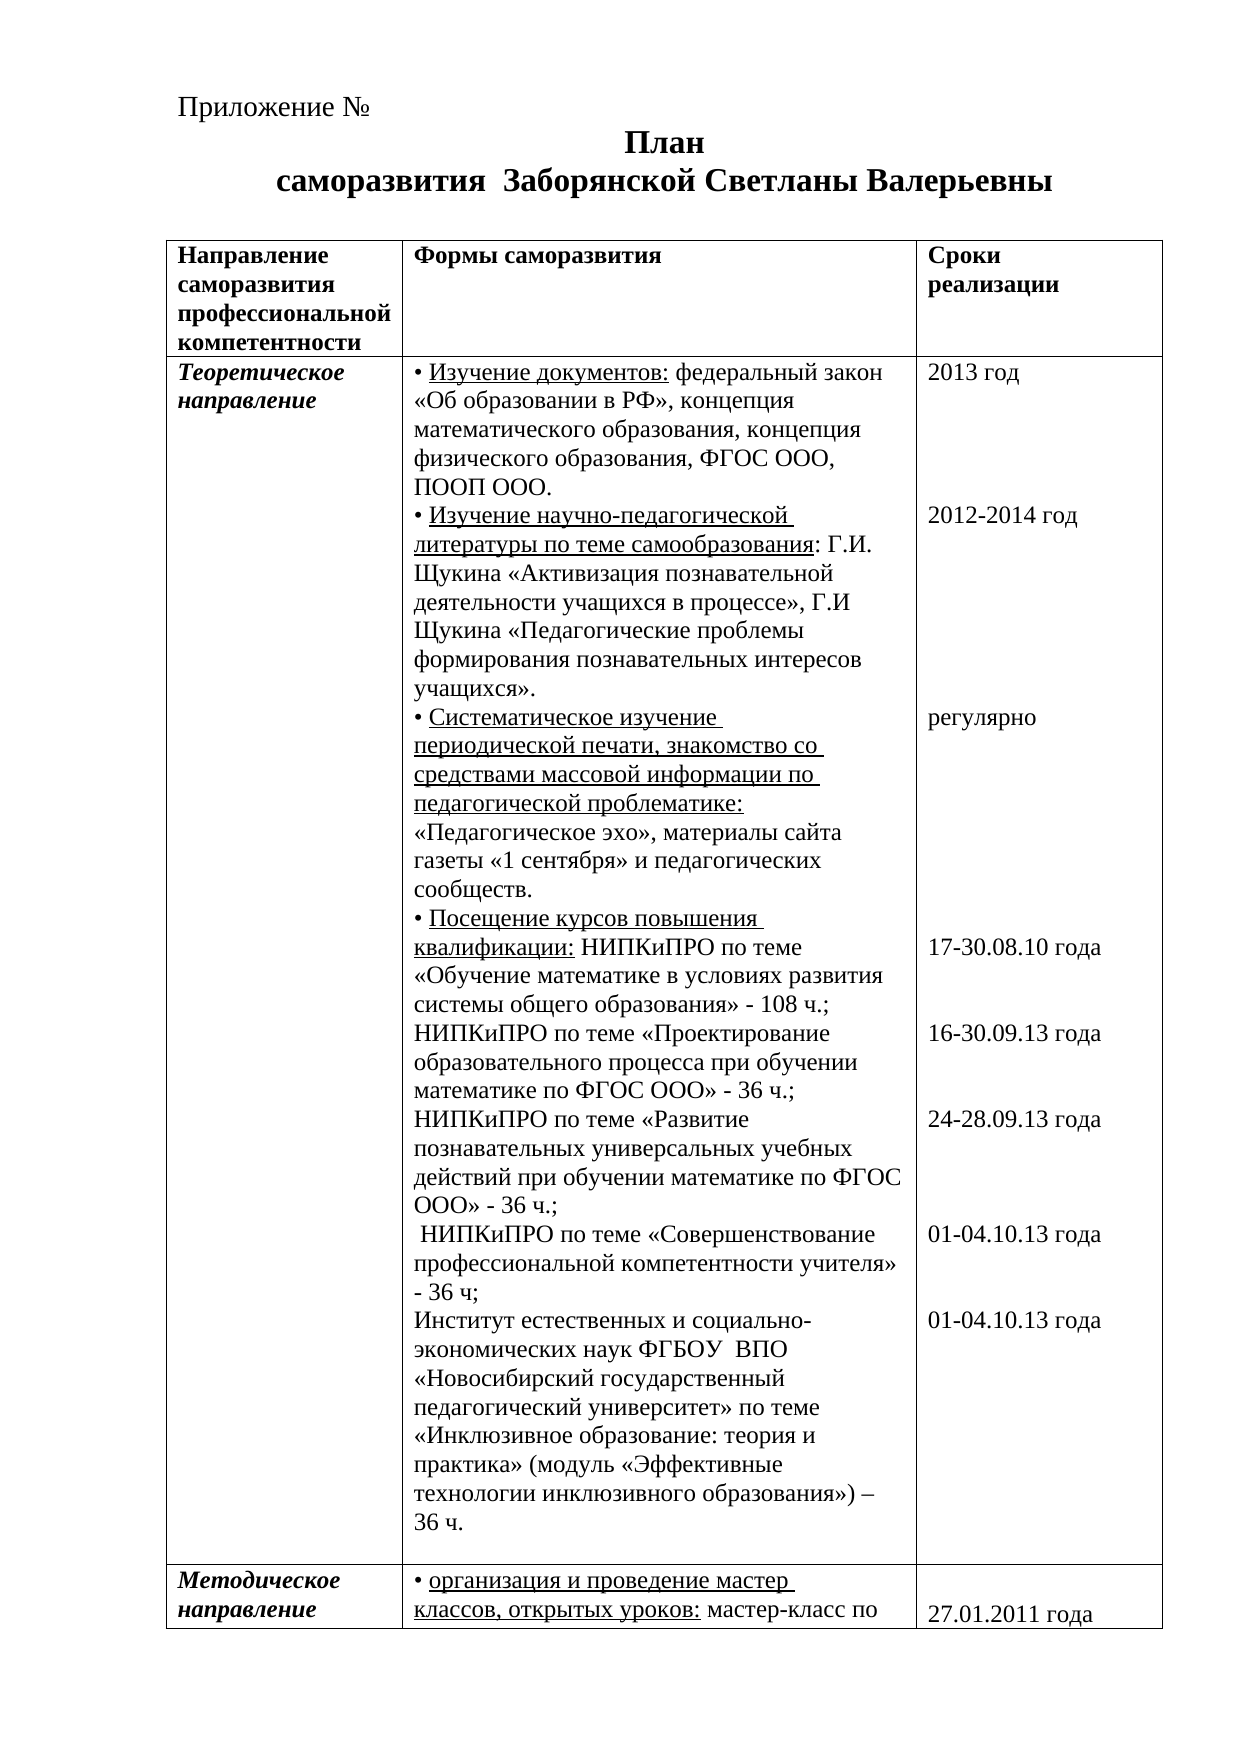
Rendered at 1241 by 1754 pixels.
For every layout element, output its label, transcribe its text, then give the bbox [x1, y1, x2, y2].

text саморазвития Заборянской Светланы Валерьевны [177, 161, 1152, 199]
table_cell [403, 1565, 916, 1627]
text План [177, 122, 1152, 161]
table_header Формы саморазвития [403, 241, 916, 356]
table_header Направление саморазвития профессиональной компетентности [167, 241, 402, 356]
table_cell Теоретическое направление [167, 357, 402, 1564]
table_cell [167, 1565, 402, 1627]
text Приложение № [177, 89, 1152, 122]
table_header Сроки реализации [917, 241, 1162, 356]
table_cell 2013 год 2012-2014 год регулярно 17-30.08.10 года 16-30.09.13 года 24-28.09.13 года 01-04.10.13 года 01-04.10.13 года [917, 357, 1162, 1564]
table_cell • Изучение документов: федеральный закон «Об образовании в РФ», концепция математического образования, концепция физического образования, ФГОС ООО, ПООП ООО. • Изучение научно-педагогической литературы по теме самообразования: Г.И. Щукина «Активизация познавательной деятельности учащихся в процессе», Г.И Щукина «Педагогические проблемы формирования познавательных интересов учащихся». • Систематическое изучение периодической печати, знакомство со средствами массовой информации по педагогической проблематике: «Педагогическое эхо», материалы сайта газеты «1 сентября» и педагогических сообществ. • Посещение курсов повышения квалификации: НИПКиПРО по теме «Обучение математике в условиях развития системы общего образования» - 108 ч.; НИПКиПРО по теме «Проектирование образовательного процесса при обучении математике по ФГОС ООО» - 36 ч.; НИПКиПРО по теме «Развитие познавательных универсальных учебных действий при обучении математике по ФГОС ООО» - 36 ч.; НИПКиПРО по теме «Совершенствование профессиональной компетентности учителя» - 36 ч; Институт естественных и социально-экономических наук ФГБОУ ВПО «Новосибирский государственный педагогический университет» по теме «Инклюзивное образование: теория и практика» (модуль «Эффективные технологии инклюзивного образования») – 36 ч. [403, 357, 916, 1564]
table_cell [917, 1565, 1162, 1627]
